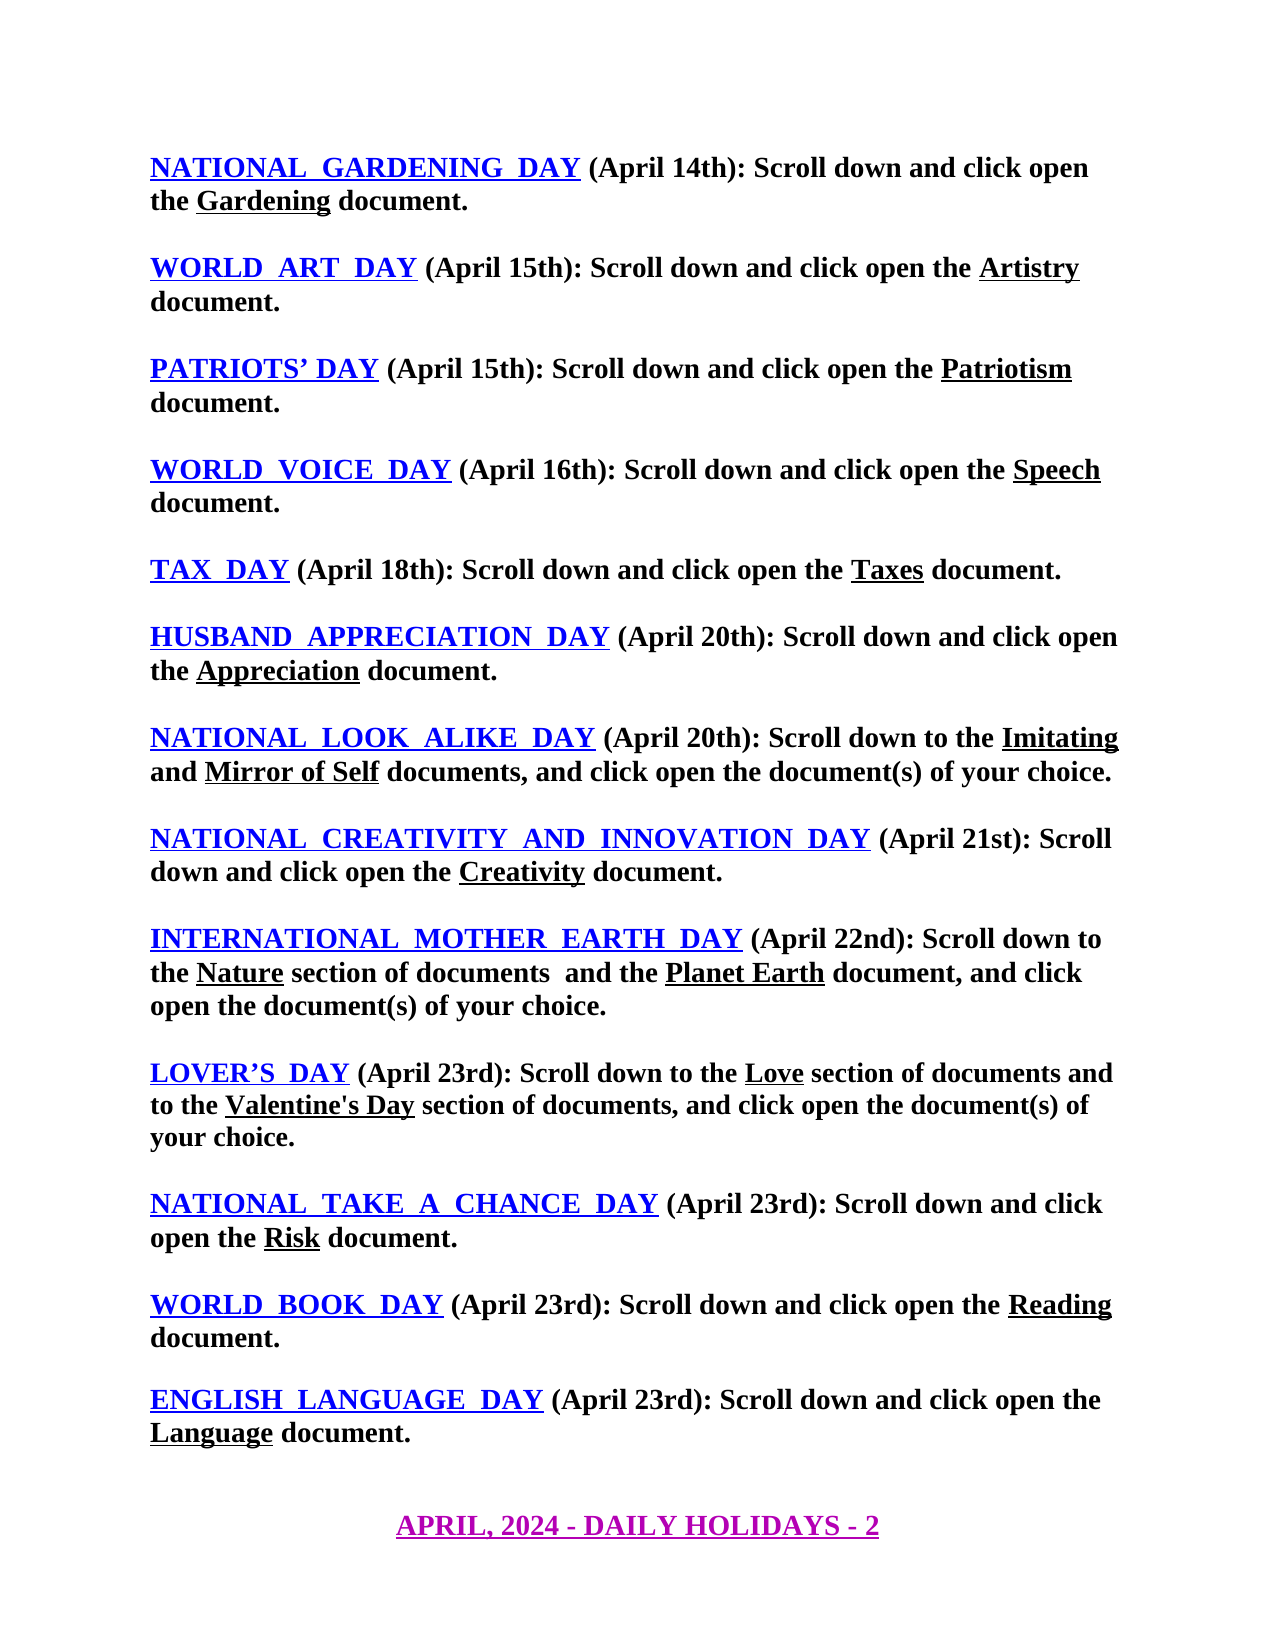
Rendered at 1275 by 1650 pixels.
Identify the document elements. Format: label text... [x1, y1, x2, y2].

text WORLD VOICE DAY (April 16th): Scroll down and click open the Speech document. [150, 452, 1125, 519]
text NATIONAL TAKE A CHANCE DAY (April 23rd): Scroll down and click open the Risk document. [150, 1186, 1125, 1253]
text NATIONAL LOOK ALIKE DAY (April 20th): Scroll down to the Imitating and Mirror of Self documents, and click open the document(s) of your choice. [150, 720, 1125, 787]
text NATIONAL CREATIVITY AND INNOVATION DAY (April 21st): Scroll down and click open the Creativity document. [150, 821, 1125, 888]
text WORLD ART DAY (April 15th): Scroll down and click open the Artistry document. [150, 251, 1125, 318]
text LOVER’S DAY (April 23rd): Scroll down to the Love section of documents and to the Valentine's Day section of documents, and click open the document(s) of your choice. [150, 1056, 1125, 1153]
text HUSBAND APPRECIATION DAY (April 20th): Scroll down and click open the Appreciation document. [150, 619, 1125, 687]
text WORLD BOOK DAY (April 23rd): Scroll down and click open the Reading document. [150, 1287, 1125, 1382]
text PATRIOTS’ DAY (April 15th): Scroll down and click open the Patriotism document. [150, 351, 1125, 418]
text NATIONAL GARDENING DAY (April 14th): Scroll down and click open the Gardening document. [150, 150, 1125, 217]
text INTERNATIONAL MOTHER EARTH DAY (April 22nd): Scroll down to the Nature section of documents and the Planet Earth document, and click open the document(s) of your choice. [150, 921, 1125, 1022]
text TAX DAY (April 18th): Scroll down and click open the Taxes document. [150, 552, 1125, 586]
text ENGLISH LANGUAGE DAY (April 23rd): Scroll down and click open the Language document. [150, 1382, 1125, 1449]
